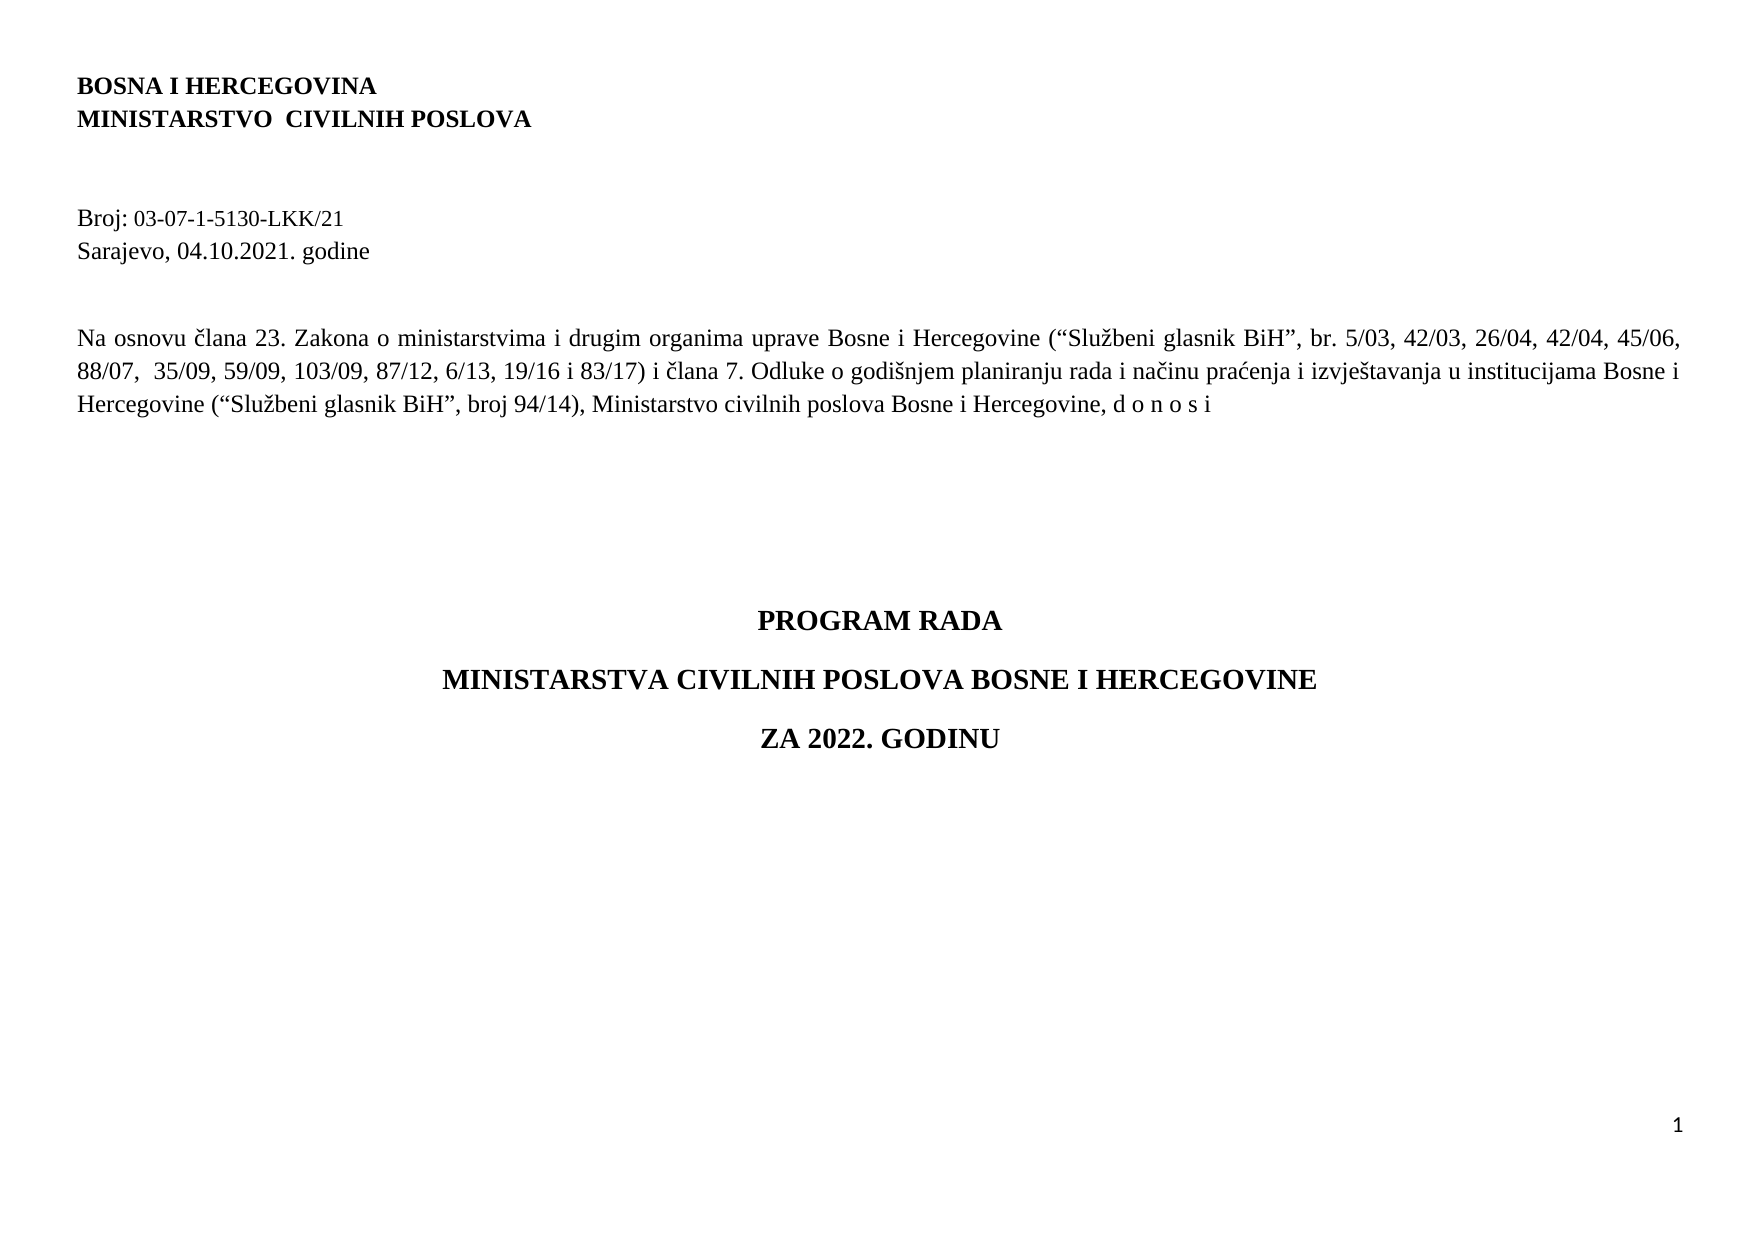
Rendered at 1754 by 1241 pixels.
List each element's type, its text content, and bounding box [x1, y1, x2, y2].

text PROGRAM RADA [77, 603, 1683, 636]
text BOSNA I HERCEGOVINA [77, 71, 1683, 99]
text MINISTARSTVA CIVILNIH POSLOVA BOSNE I HERCEGOVINE [77, 662, 1683, 696]
text Sarajevo, 04.10.2021. godine [77, 236, 1683, 265]
text Broj: 03-07-1-5130-LKK/21 [77, 203, 1683, 232]
text MINISTARSTVO CIVILNIH POSLOVA [77, 104, 1683, 166]
text Na osnovu člana 23. Zakona o ministarstvima i drugim organima uprave Bosne i Hercegovine (“Službeni glasnik BiH”, br. 5/03, 42/03, 26/04, 42/04, 45/06, 88/07, 35/09, 59/09, 103/09, 87/12, 6/13, 19/16 i 83/17) i člana 7. Odluke o godišnjem planiranju rada i načinu praćenja i izvještavanja u institucijama Bosne i Hercegovine (“Službeni glasnik BiH”, broj 94/14), Ministarstvo civilnih poslova Bosne i Hercegovine, d o n o s i [77, 323, 1683, 418]
text ZA 2022. GODINU [77, 721, 1683, 755]
